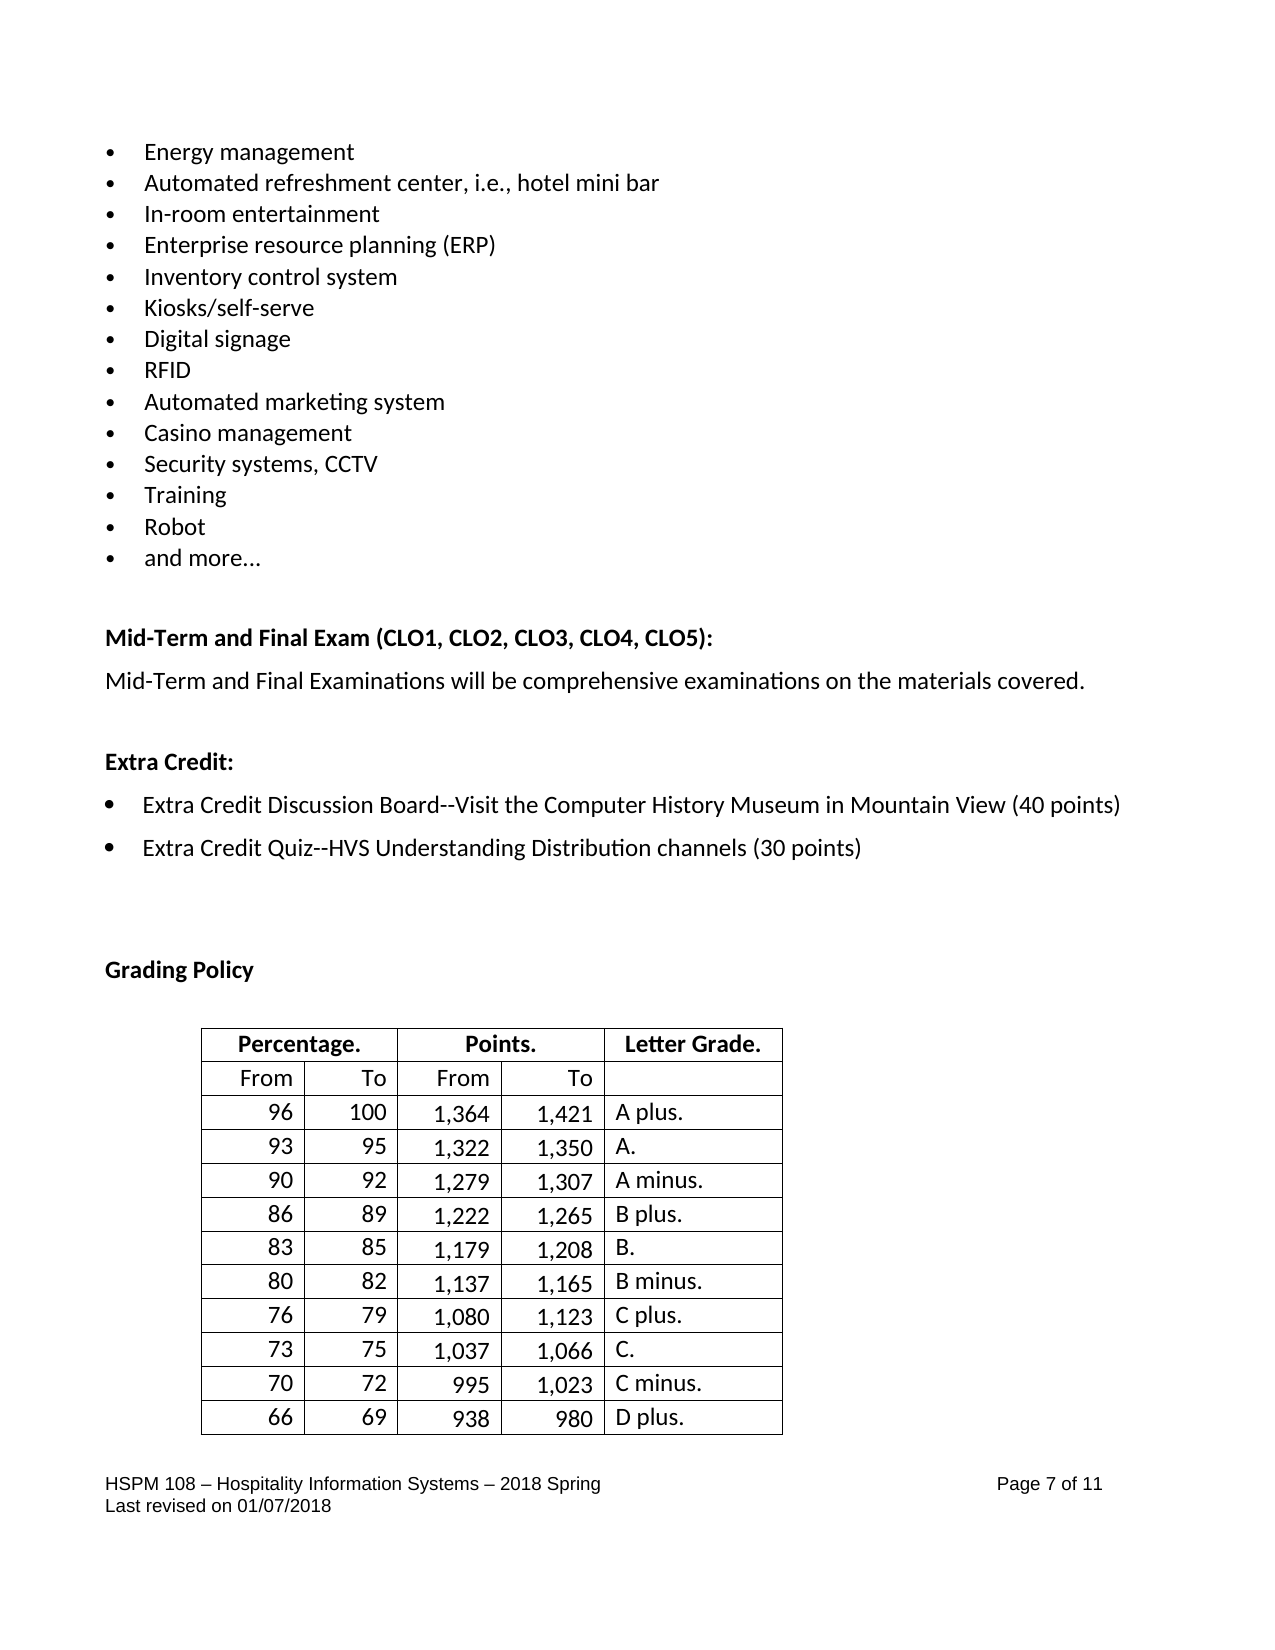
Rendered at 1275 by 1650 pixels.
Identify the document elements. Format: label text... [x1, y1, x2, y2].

table_cell D plus. [605, 1401, 782, 1434]
table_cell 93 [202, 1130, 304, 1163]
table_cell 89 [305, 1198, 397, 1231]
table_cell 82 [305, 1265, 397, 1298]
table_cell 69 [305, 1401, 397, 1434]
table_cell From [398, 1062, 501, 1095]
table_header Letter Grade. [605, 1029, 782, 1061]
table_cell 1,179 [398, 1232, 501, 1264]
list Security systems, CCTV [107, 447, 1170, 479]
table_cell 1,080 [398, 1299, 501, 1332]
table_cell 1,037 [398, 1333, 501, 1366]
table_cell 86 [202, 1198, 304, 1231]
list Energy management [107, 135, 1170, 166]
table_cell 92 [305, 1164, 397, 1197]
table_cell 79 [305, 1299, 397, 1332]
table_cell To [502, 1062, 604, 1095]
table_cell 72 [305, 1367, 397, 1400]
table_cell B minus. [605, 1265, 782, 1298]
table_cell 1,137 [398, 1265, 501, 1298]
list Digital signage [107, 322, 1170, 354]
table_cell 1,322 [398, 1130, 501, 1163]
table_cell C. [605, 1333, 782, 1366]
table_cell 1,350 [502, 1130, 604, 1163]
list Kiosks/self-serve [107, 291, 1170, 322]
table_cell 980 [502, 1401, 604, 1434]
list RFID [107, 354, 1170, 385]
table_cell 1,165 [502, 1265, 604, 1298]
table_cell B plus. [605, 1198, 782, 1231]
table_cell 1,222 [398, 1198, 501, 1231]
table_cell B. [605, 1232, 782, 1264]
table_cell 95 [305, 1130, 397, 1163]
table_cell 83 [202, 1232, 304, 1264]
table_cell 1,279 [398, 1164, 501, 1197]
table_cell 1,208 [502, 1232, 604, 1264]
table_cell 938 [398, 1401, 501, 1434]
table_header Percentage. [202, 1029, 397, 1061]
list and more... [107, 541, 1170, 572]
list Enterprise resource planning (ERP) [107, 229, 1170, 260]
table_cell [605, 1062, 782, 1095]
table_cell A. [605, 1130, 782, 1163]
table_cell 80 [202, 1265, 304, 1298]
list Inventory control system [107, 260, 1170, 291]
table_cell 66 [202, 1401, 304, 1434]
table_cell To [305, 1062, 397, 1095]
table_cell 1,265 [502, 1198, 604, 1231]
subtitle Mid-Term and Final Examinations will be comprehensive examinations on the materials covered. [105, 666, 1170, 696]
list In-room entertainment [107, 197, 1170, 229]
table_cell C minus. [605, 1367, 782, 1400]
table_cell 1,066 [502, 1333, 604, 1366]
table_cell 73 [202, 1333, 304, 1366]
table_cell 90 [202, 1164, 304, 1197]
list Training [107, 479, 1170, 510]
table_cell 1,023 [502, 1367, 604, 1400]
subtitle Extra Credit Quiz--HVS Understanding Distribution channels (30 points) [105, 832, 1170, 863]
table_cell From [202, 1062, 304, 1095]
subtitle Extra Credit: [105, 746, 1170, 777]
subtitle Grading Policy [105, 954, 1170, 984]
table_header Points. [398, 1029, 604, 1061]
subtitle Extra Credit Discussion Board--Visit the Computer History Museum in Mountain View (40 points) [105, 789, 1170, 819]
table_cell 85 [305, 1232, 397, 1264]
subtitle Mid-Term and Final Exam (CLO1, CLO2, CLO3, CLO4, CLO5): [105, 622, 1170, 653]
table_cell 1,123 [502, 1299, 604, 1332]
list Automated marketing system [107, 385, 1170, 416]
table_cell C plus. [605, 1299, 782, 1332]
table_cell 1,307 [502, 1164, 604, 1197]
table_cell 1,421 [502, 1096, 604, 1129]
table_cell 100 [305, 1096, 397, 1129]
table_cell 70 [202, 1367, 304, 1400]
table_cell 75 [305, 1333, 397, 1366]
list Casino management [107, 416, 1170, 447]
table_cell 1,364 [398, 1096, 501, 1129]
list Robot [107, 510, 1170, 541]
table_cell 76 [202, 1299, 304, 1332]
list Automated refreshment center, i.e., hotel mini bar [107, 166, 1170, 197]
table_cell 995 [398, 1367, 501, 1400]
table_cell A minus. [605, 1164, 782, 1197]
table_cell 96 [202, 1096, 304, 1129]
table_cell A plus. [605, 1096, 782, 1129]
